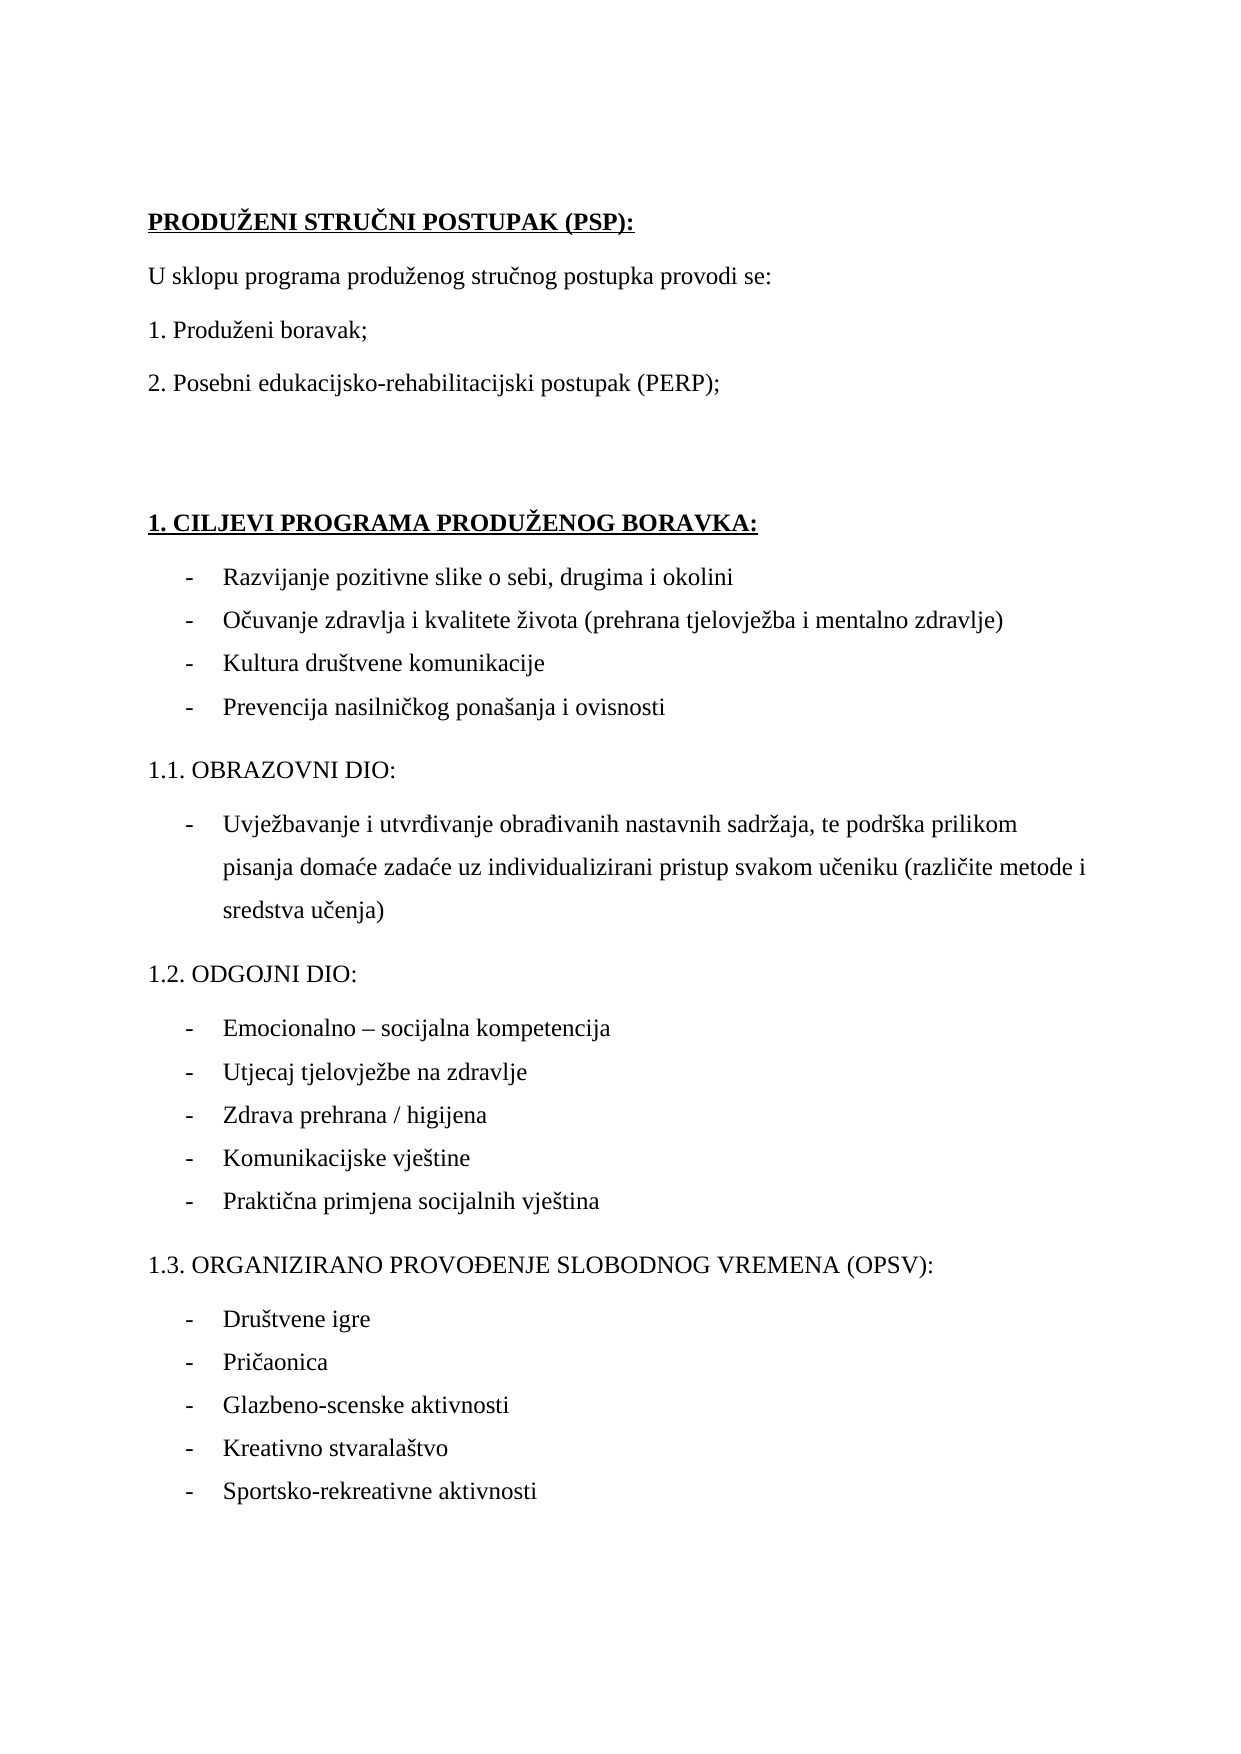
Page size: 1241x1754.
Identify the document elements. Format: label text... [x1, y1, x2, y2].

list Sportsko-rekreativne aktivnosti [185, 1476, 1093, 1547]
list Zdrava prehrana / higijena [185, 1100, 1093, 1128]
text 1.3. ORGANIZIRANO PROVOĐENJE SLOBODNOG VREMENA (OPSV): [148, 1250, 1093, 1279]
text 1. Produženi boravak; [148, 315, 1093, 343]
list Kultura društvene komunikacije [185, 648, 1093, 677]
list Glazbeno-scenske aktivnosti [185, 1390, 1093, 1419]
text 1.1. OBRAZOVNI DIO: [148, 756, 1093, 784]
text U sklopu programa produženog stručnog postupka provodi se: [148, 261, 1093, 289]
list Uvježbavanje i utvrđivanje obrađivanih nastavnih sadržaja, te podrška prilikom pisanja domaće zadaće uz individualizirani pristup svakom učeniku (različite metode i sredstva učenja) [185, 809, 1093, 924]
list Emocionalno – socijalna kompetencija [185, 1013, 1093, 1042]
list Očuvanje zdravlja i kvalitete života (prehrana tjelovježba i mentalno zdravlje) [185, 605, 1093, 634]
text PRODUŽENI STRUČNI POSTUPAK (PSP): [148, 207, 1093, 236]
list Razvijanje pozitivne slike o sebi, drugima i okolini [185, 562, 1093, 591]
list Pričaonica [185, 1347, 1093, 1376]
list Utjecaj tjelovježbe na zdravlje [185, 1057, 1093, 1085]
list Društvene igre [185, 1304, 1093, 1332]
text 2. Posebni edukacijsko-rehabilitacijski postupak (PERP); [148, 368, 1093, 397]
list Praktična primjena socijalnih vještina [185, 1186, 1093, 1215]
list Kreativno stvaralaštvo [185, 1433, 1093, 1462]
text 1. CILJEVI PROGRAMA PRODUŽENOG BORAVKA: [148, 508, 1093, 537]
list Prevencija nasilničkog ponašanja i ovisnosti [185, 692, 1093, 720]
text 1.2. ODGOJNI DIO: [148, 959, 1093, 988]
list Komunikacijske vještine [185, 1143, 1093, 1172]
